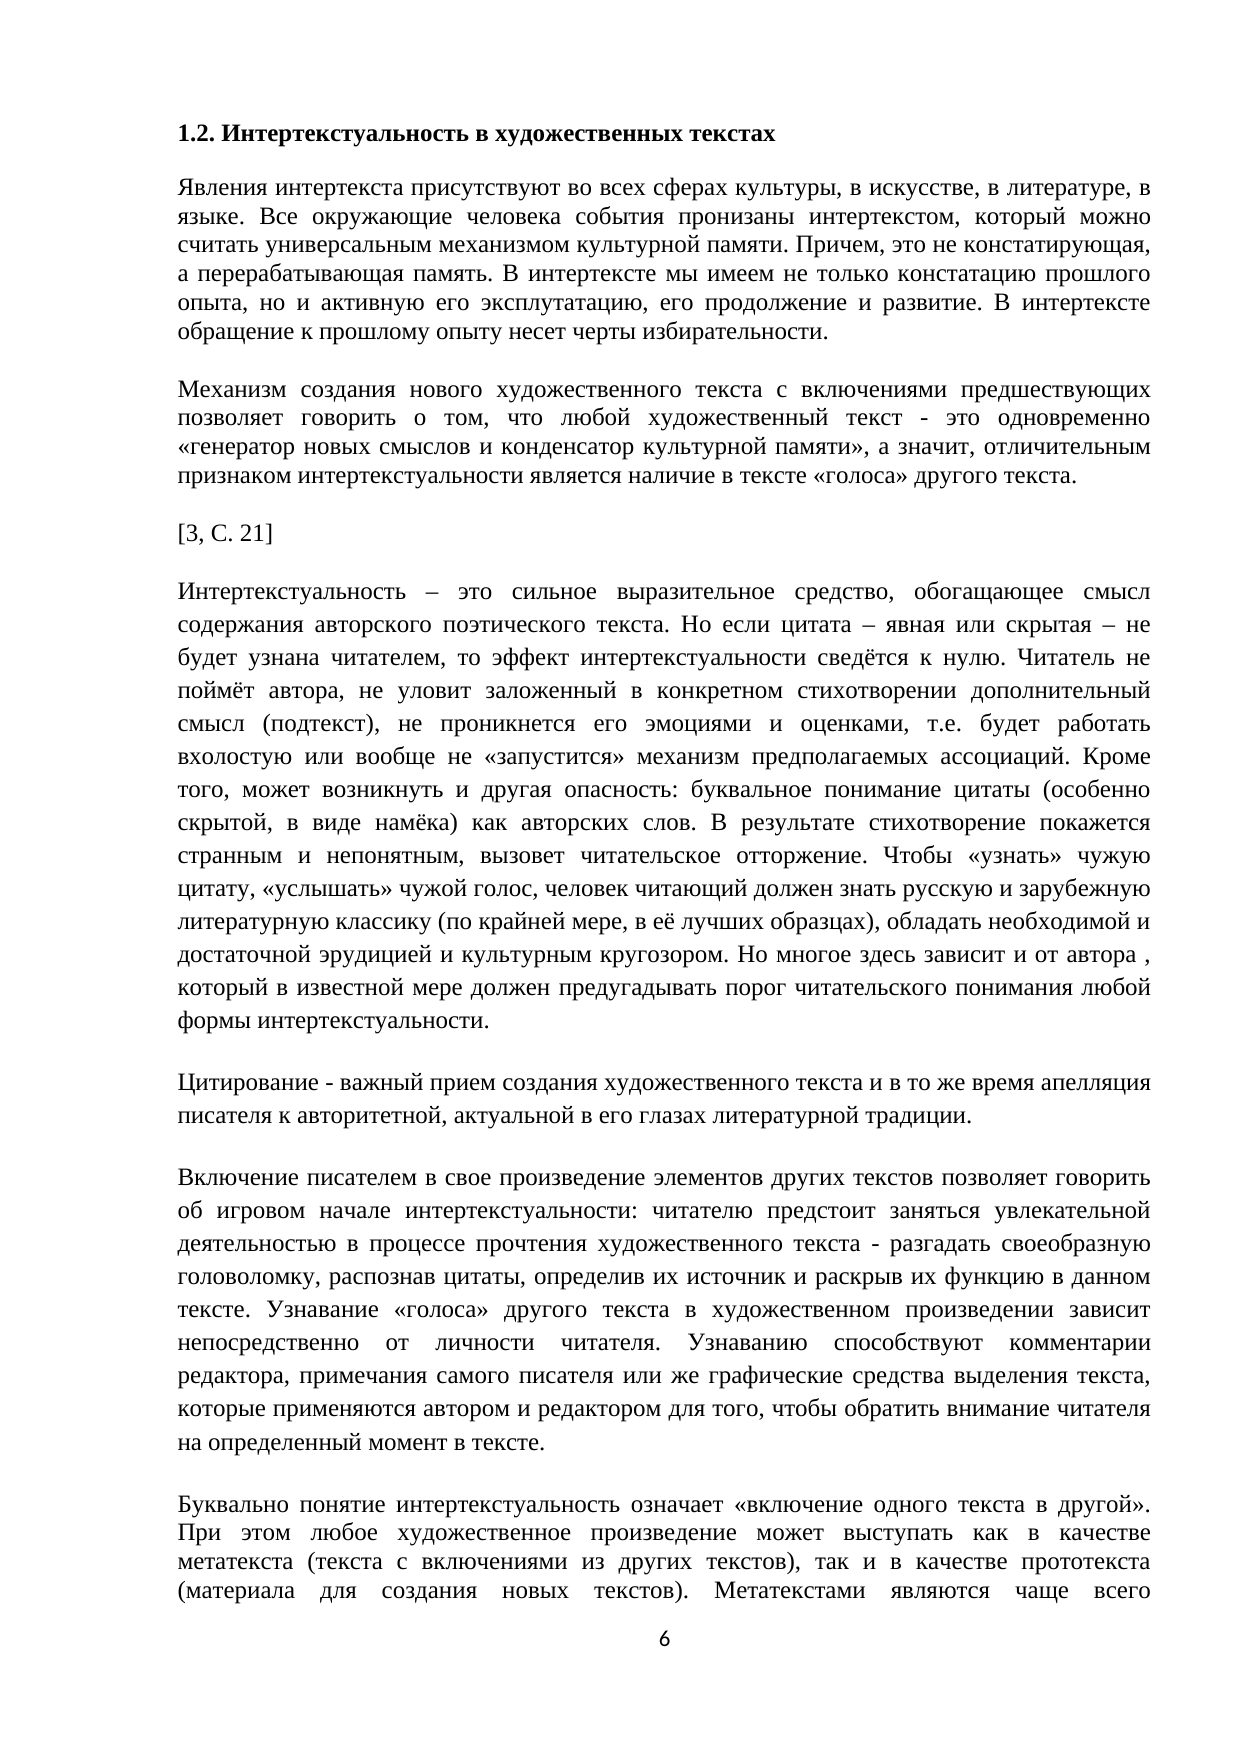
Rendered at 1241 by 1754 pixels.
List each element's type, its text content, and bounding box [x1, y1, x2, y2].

text 1.2. Интертекстуальность в художественных текстах [177, 118, 1152, 147]
text Интертекстуальность – это сильное выразительное средство, обогащающее смысл содержания авторского поэтического текста. Но если цитата – явная или скрытая – не будет узнана читателем, то эффект интертекстуальности сведётся к нулю. Читатель не поймёт автора, не уловит заложенный в конкретном стихотворении дополнительный смысл (подтекст), не проникнется его эмоциями и оценками, т.е. будет работать вхолостую или вообще не «запустится» механизм предполагаемых ассоциаций. Кроме того, может возникнуть и другая опасность: буквальное понимание цитаты (особенно скрытой, в виде намёка) как авторских слов. В результате стихотворение покажется странным и непонятным, вызовет читательское отторжение. Чтобы «узнать» чужую цитату, «услышать» чужой голос, человек читающий должен знать русскую и зарубежную литературную классику (по крайней мере, в её лучших образцах), обладать необходимой и достаточной эрудицией и культурным кругозором. Но многое здесь зависит и от автора , который в известной мере должен предугадывать порог читательского понимания любой формы интертекстуальности. [177, 576, 1152, 1034]
text Механизм создания нового художественного текста с включениями предшествующих позволяет говорить о том, что любой художественный текст - это одновременно «генератор новых смыслов и конденсатор культурной памяти», а значит, отличительным признаком интертекстуальности является наличие в тексте «голоса» другого текста. [177, 374, 1152, 489]
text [177, 1489, 1152, 1604]
text [3, С. 21] [177, 518, 1152, 547]
text Включение писателем в свое произведение элементов других текстов позволяет говорить об игровом начале интертекстуальности: читателю предстоит заняться увлекательной деятельностью в процессе прочтения художественного текста - разгадать своеобразную головоломку, распознав цитаты, определив их источник и раскрыв их функцию в данном тексте. Узнавание «голоса» другого текста в художественном произведении зависит непосредственно от личности читателя. Узнаванию способствуют комментарии редактора, примечания самого писателя или же графические средства выделения текста, которые применяются автором и редактором для того, чтобы обратить внимание читателя на определенный момент в тексте. [177, 1162, 1152, 1455]
text Цитирование - важный прием создания художественного текста и в то же время апелляция писателя к авторитетной, актуальной в его глазах литературной традиции. [177, 1067, 1152, 1129]
text Явления интертекста присутствуют во всех сферах культуры, в искусстве, в литературе, в языке. Все окружающие человека события пронизаны интертекстом, который можно считать универсальным механизмом культурной памяти. Причем, это не констатирующая, а перерабатывающая память. В интертексте мы имеем не только констатацию прошлого опыта, но и активную его эксплутатацию, его продолжение и развитие. В интертексте обращение к прошлому опыту несет черты избирательности. [177, 172, 1152, 344]
